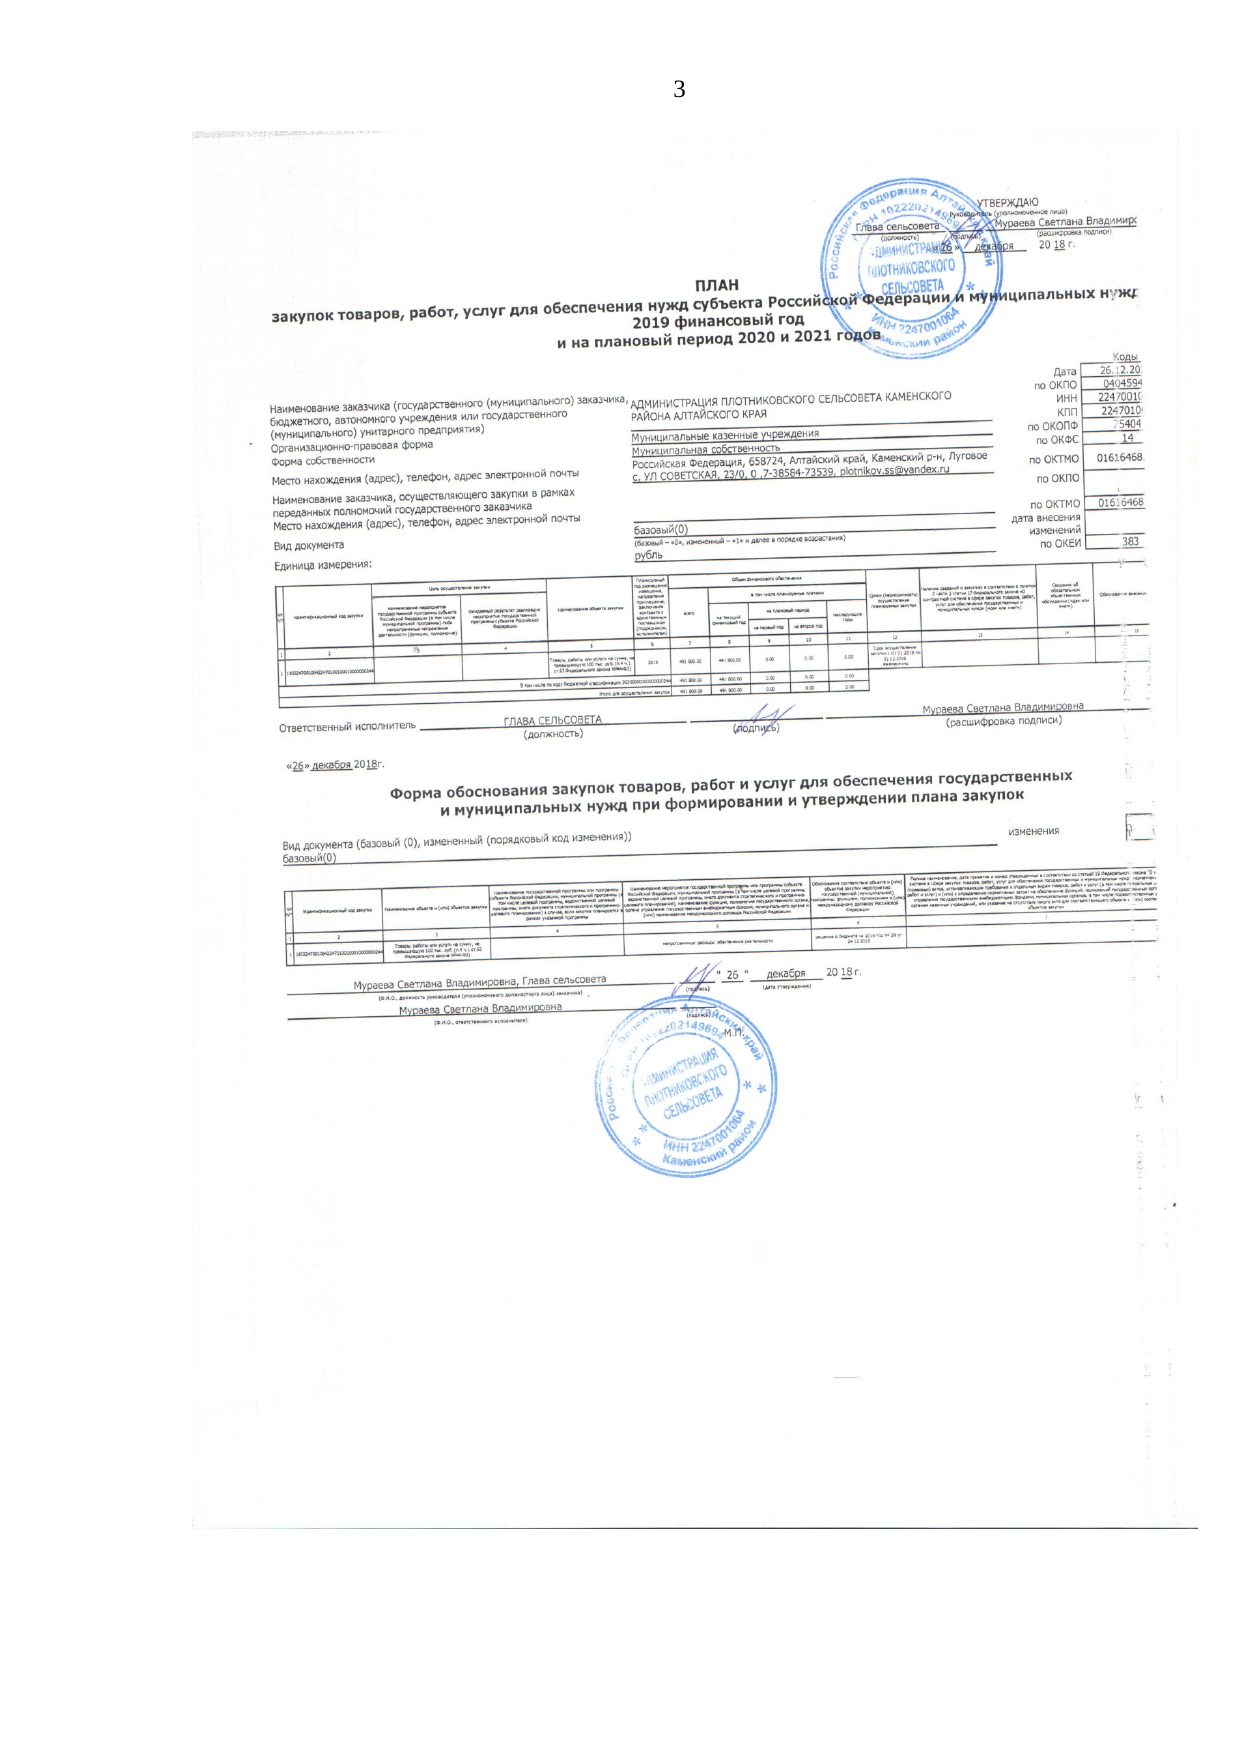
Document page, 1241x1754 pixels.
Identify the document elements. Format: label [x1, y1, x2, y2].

picture [192, 131, 1199, 1529]
